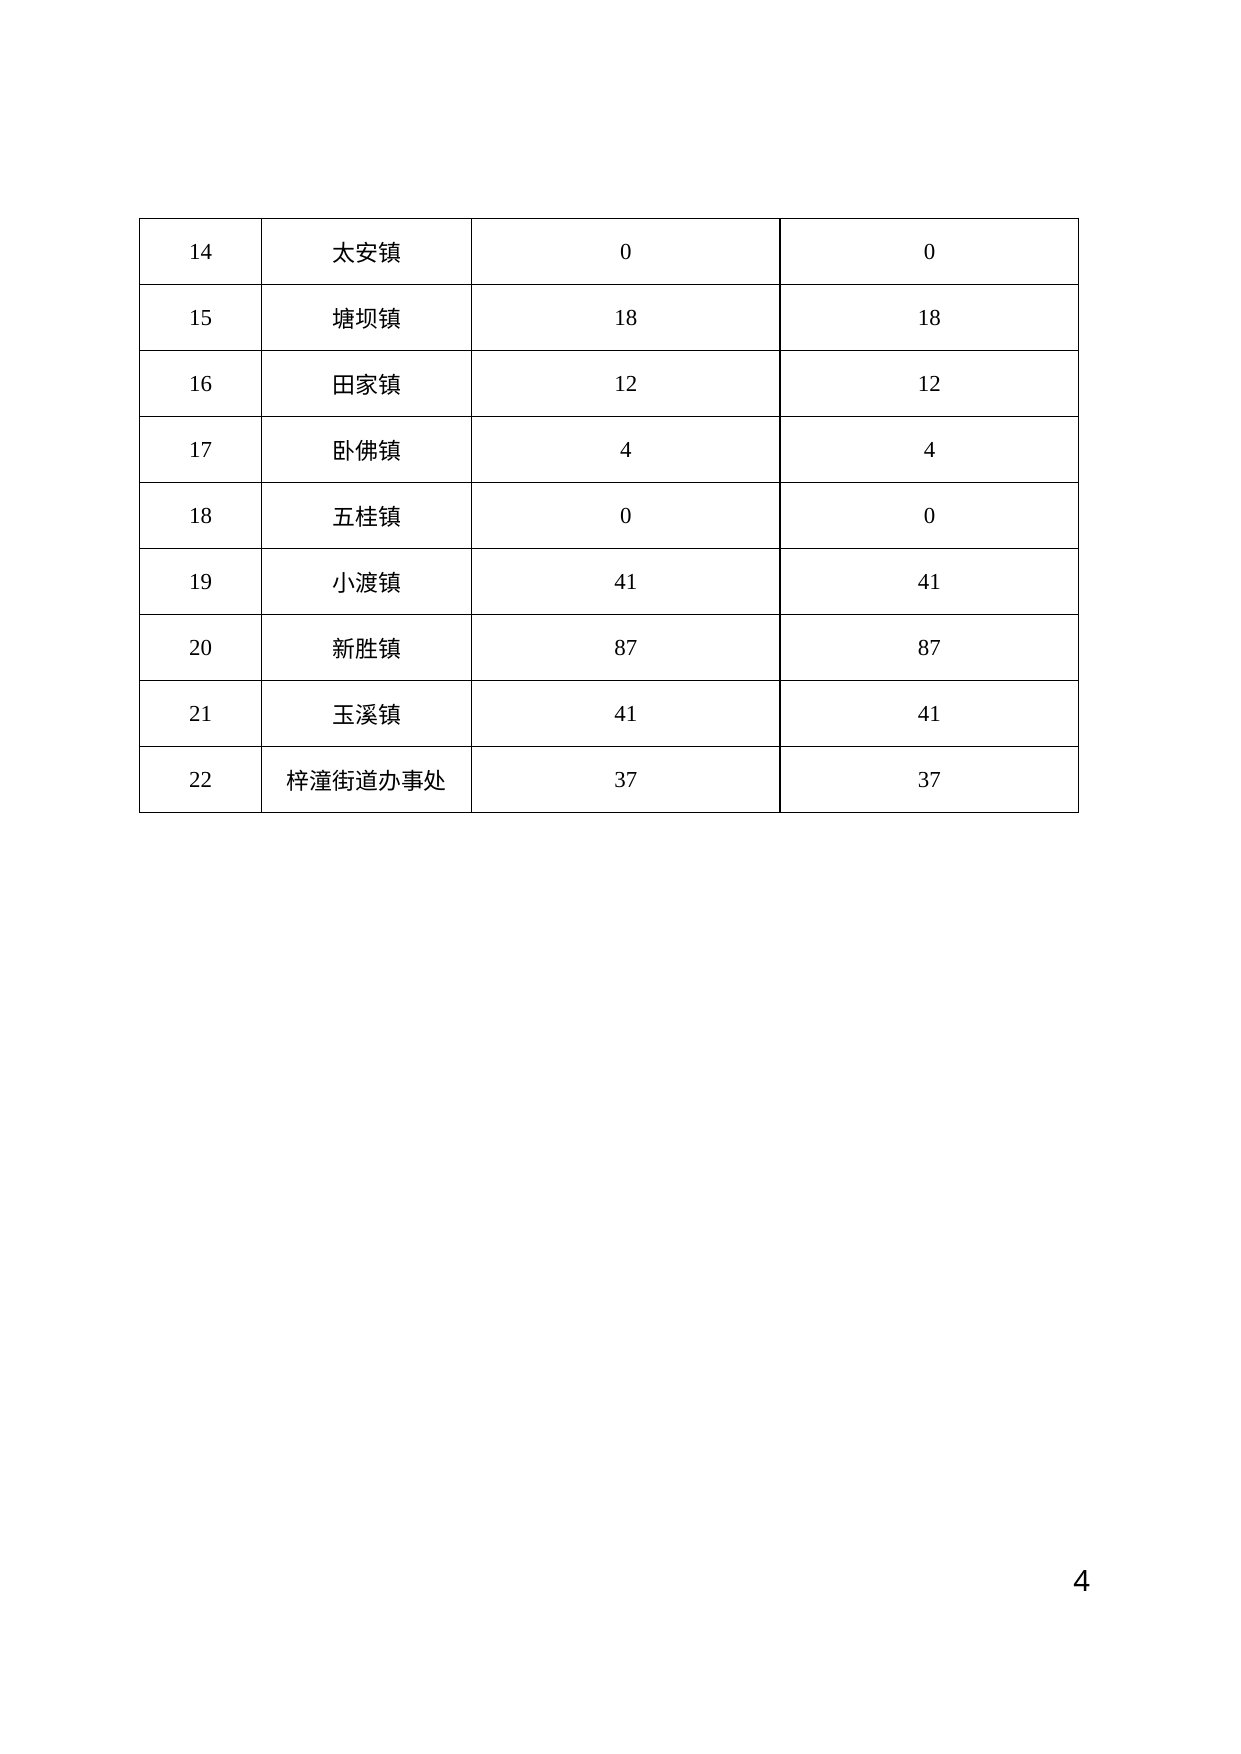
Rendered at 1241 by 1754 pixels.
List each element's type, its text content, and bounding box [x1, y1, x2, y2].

table_cell 0 [781, 483, 1078, 548]
table_cell 87 [472, 615, 779, 680]
table_cell 梓潼街道办事处 [262, 747, 471, 812]
table_cell 20 [140, 615, 261, 680]
table_cell 15 [140, 285, 261, 349]
table_cell 0 [472, 483, 779, 548]
table_cell 18 [140, 483, 261, 548]
table_cell 41 [781, 681, 1078, 746]
table_cell 太安镇 [262, 219, 471, 283]
table_cell 18 [472, 285, 779, 349]
table_cell 12 [781, 351, 1078, 416]
table_cell 12 [472, 351, 779, 416]
table_cell 17 [140, 417, 261, 482]
table_cell 4 [781, 417, 1078, 482]
table_cell 田家镇 [262, 351, 471, 416]
table_cell 0 [781, 219, 1078, 283]
table_cell 16 [140, 351, 261, 416]
table_cell 新胜镇 [262, 615, 471, 680]
table_cell 22 [140, 747, 261, 812]
table_cell 21 [140, 681, 261, 746]
table_cell 37 [781, 747, 1078, 812]
table_cell 18 [781, 285, 1078, 349]
table_cell 塘坝镇 [262, 285, 471, 349]
table_cell 37 [472, 747, 779, 812]
table_cell 玉溪镇 [262, 681, 471, 746]
table_cell 小渡镇 [262, 549, 471, 614]
table_cell 87 [781, 615, 1078, 680]
table_cell 14 [140, 219, 261, 283]
table_cell 19 [140, 549, 261, 614]
table_cell 41 [472, 681, 779, 746]
table_cell 0 [472, 219, 779, 283]
table_cell 卧佛镇 [262, 417, 471, 482]
table_cell 4 [472, 417, 779, 482]
table_cell 五桂镇 [262, 483, 471, 548]
table_cell 41 [781, 549, 1078, 614]
table_cell 41 [472, 549, 779, 614]
